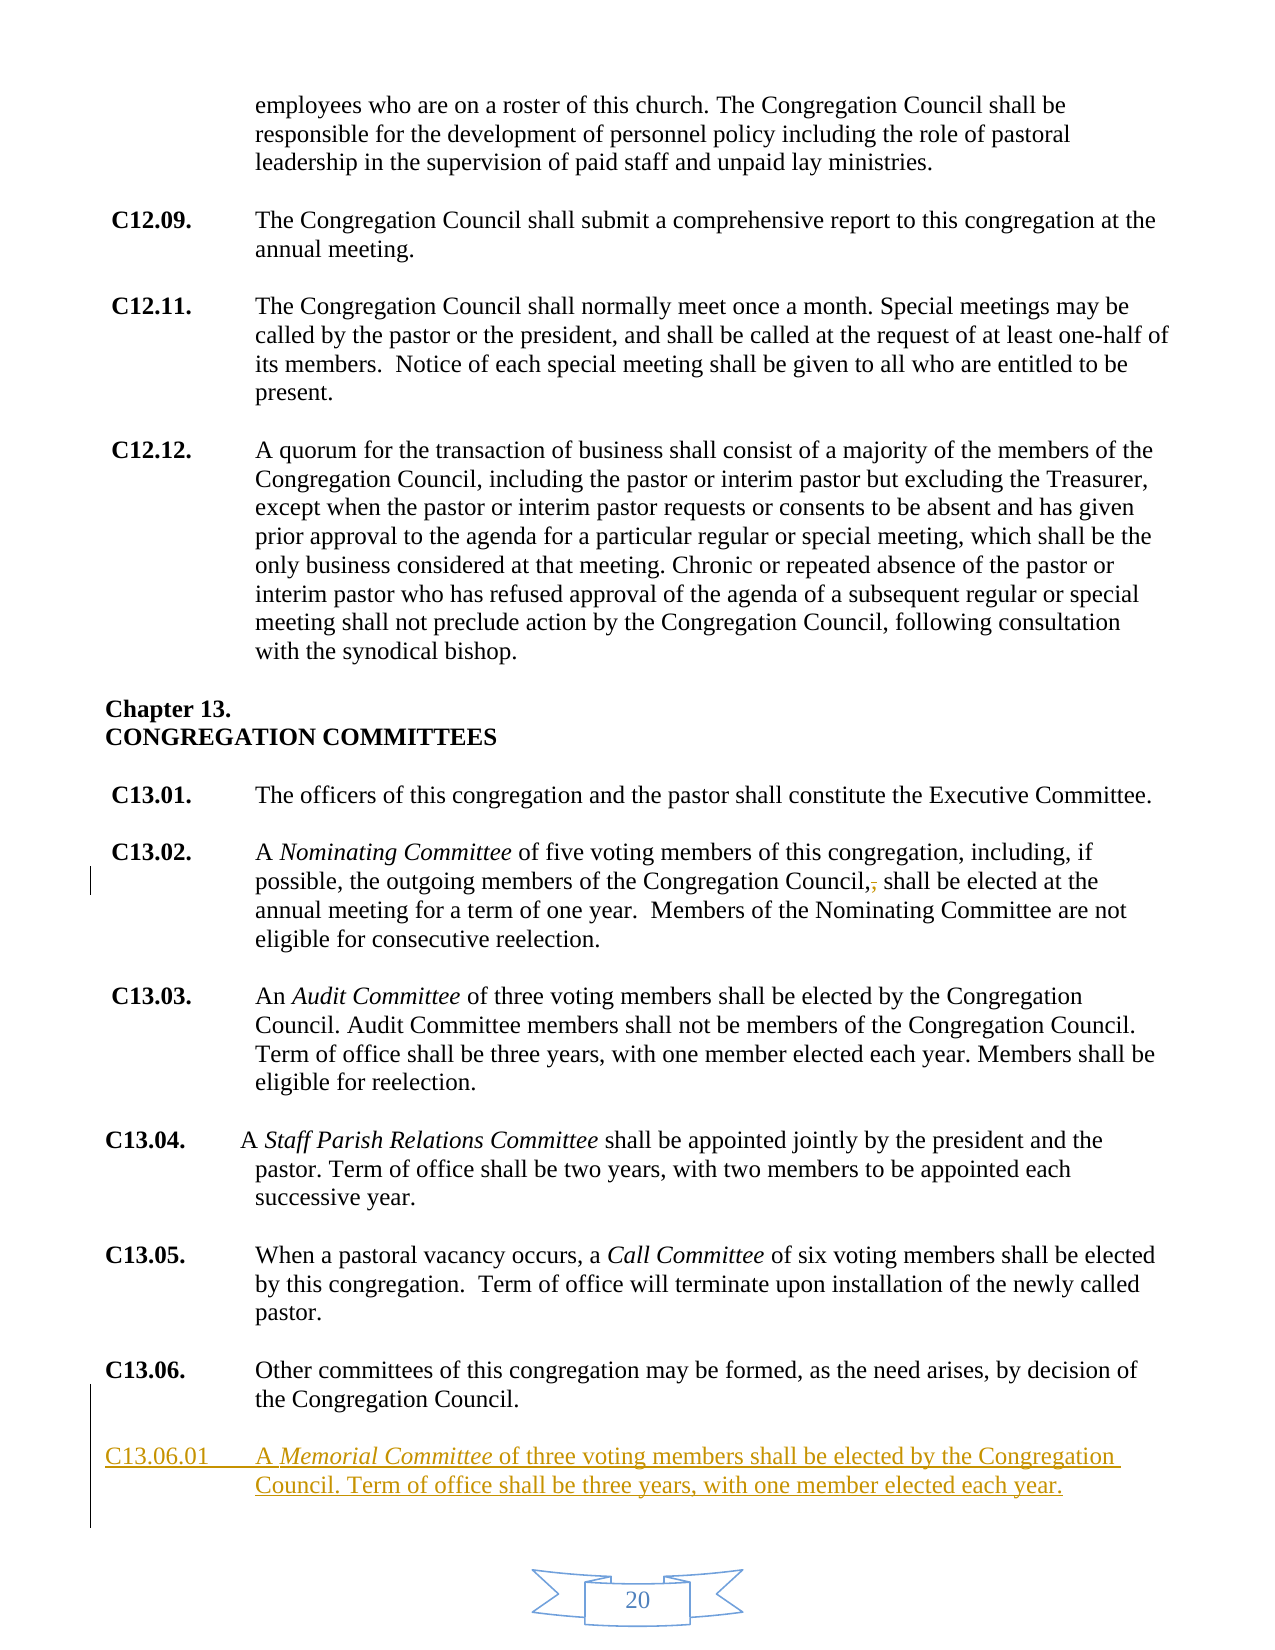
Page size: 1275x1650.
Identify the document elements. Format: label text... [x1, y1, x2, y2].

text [105, 90, 1170, 176]
text C13.06. Other committees of this congregation may be formed, as the need arises, by decision of the Congregation Council. [105, 1355, 1170, 1412]
text C12.12. A quorum for the transaction of business shall consist of a majority of the members of the Congregation Council, including the pastor or interim pastor but excluding the Treasurer, except when the pastor or interim pastor requests or consents to be absent and has given prior approval to the agenda for a particular regular or special meeting, which shall be the only business considered at that meeting. Chronic or repeated absence of the pastor or interim pastor who has refused approval of the agenda of a subsequent regular or special meeting shall not preclude action by the Congregation Council, following consultation with the synodical bishop. [105, 435, 1170, 665]
subtitle Chapter 13. [105, 694, 1170, 722]
text C13.01. The officers of this congregation and the pastor shall constitute the Executive Committee. [105, 780, 1170, 809]
text C13.02. A Nominating Committee of five voting members of this congregation, including, if possible, the outgoing members of the Congregation Council, shall be elected at the annual meeting for a term of one year. Members of the Nominating Committee are not eligible for consecutive reelection. [105, 837, 1170, 981]
text C12.11. The Congregation Council shall normally meet once a month. Special meetings may be called by the pastor or the president, and shall be called at the request of at least one-half of its members. Notice of each special meeting shall be given to all who are entitled to be present. [105, 291, 1170, 406]
text C13.05. When a pastoral vacancy occurs, a Call Committee of six voting members shall be elected by this congregation. Term of office will terminate upon installation of the newly called pastor. [105, 1240, 1170, 1326]
text C13.04. A Staff Parish Relations Committee shall be appointed jointly by the president and the pastor. Term of office shall be two years, with two members to be appointed each successive year. [105, 1125, 1170, 1211]
text C12.09. The Congregation Council shall submit a comprehensive report to this congregation at the annual meeting. [105, 205, 1170, 262]
text CONGREGATION COMMITTEES [105, 722, 1170, 751]
text C13.03. An Audit Committee of three voting members shall be elected by the Congregation Council. Audit Committee members shall not be members of the Congregation Council. Term of office shall be three years, with one member elected each year. Members shall be eligible for reelection. [105, 981, 1170, 1096]
